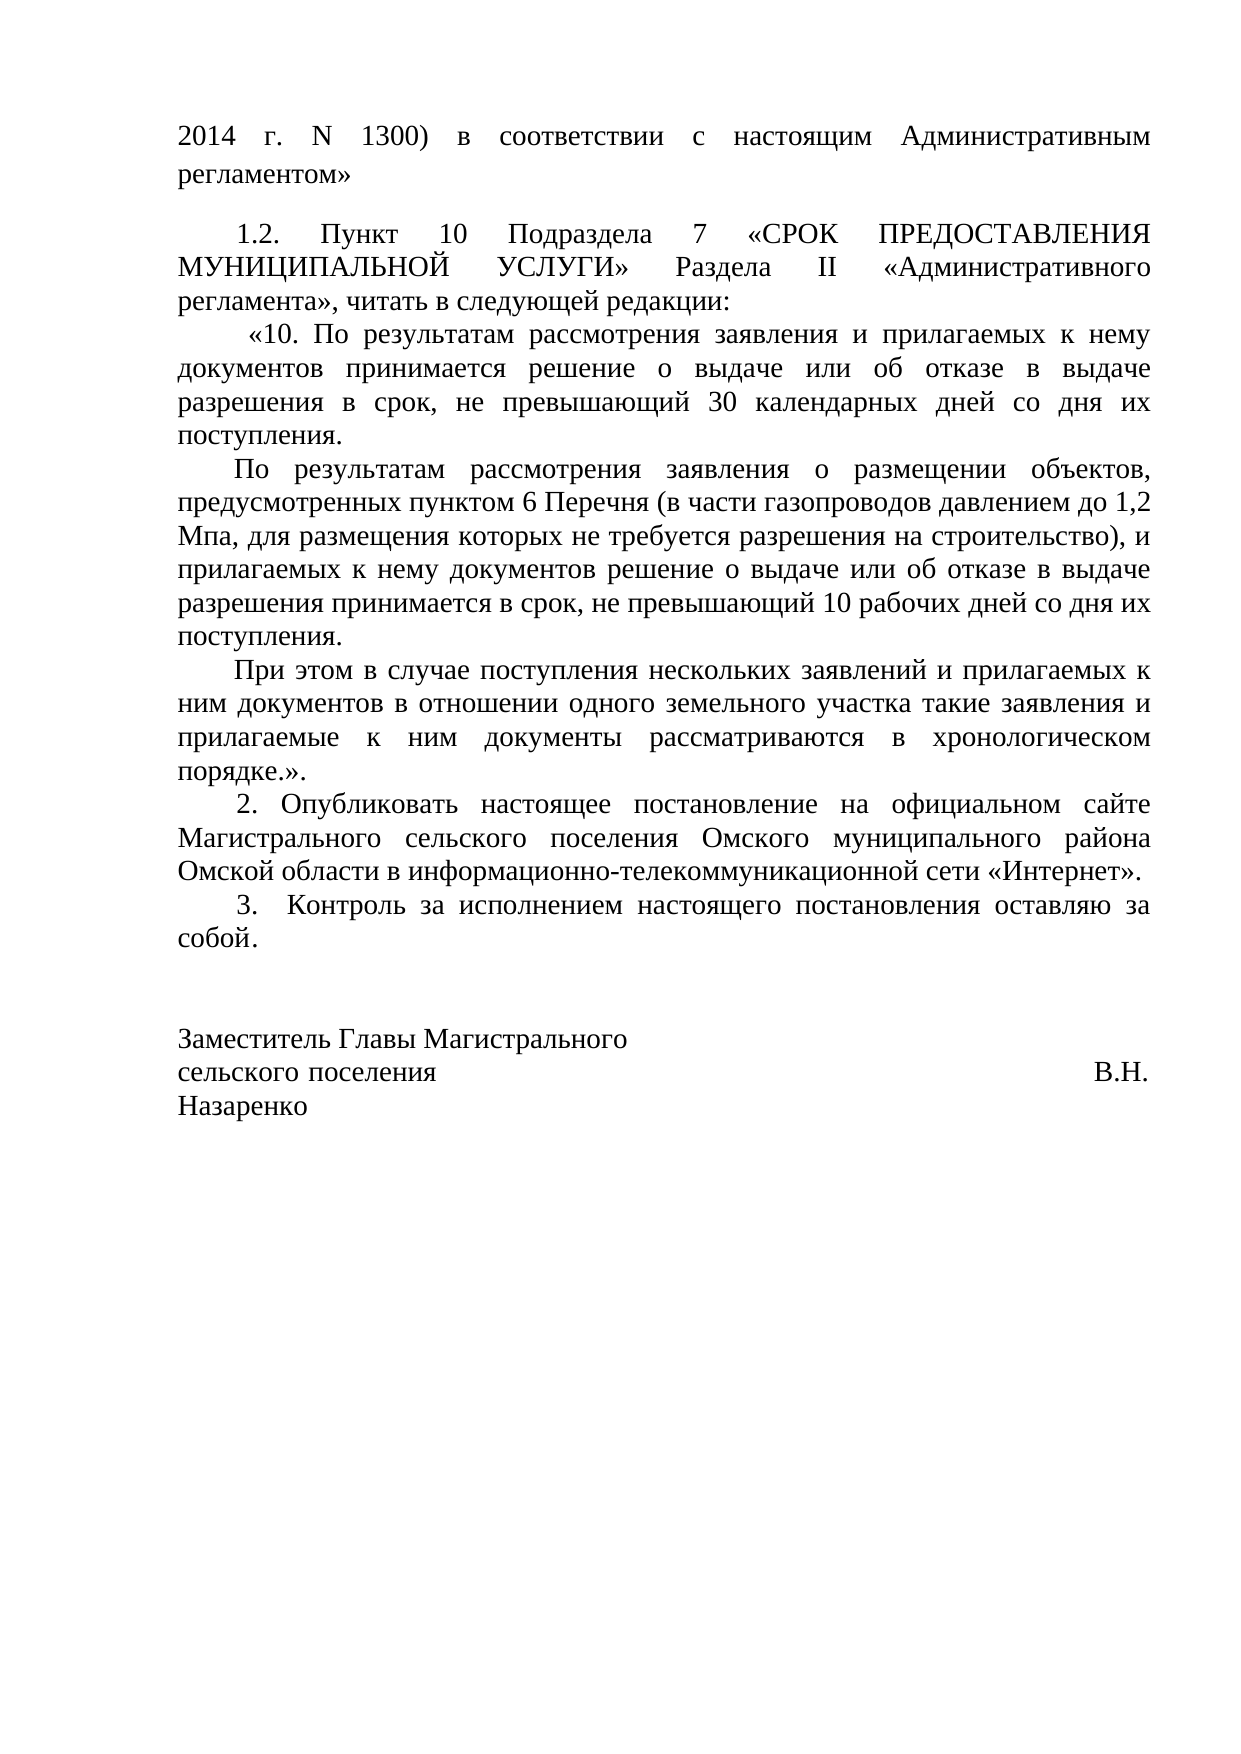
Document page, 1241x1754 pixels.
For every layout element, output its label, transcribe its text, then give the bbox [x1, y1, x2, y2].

text 2. Опубликовать настоящее постановление на официальном сайте Магистрального сельского поселения Омского муниципального района Омской области в информационно-телекоммуникационной сети «Интернет». [177, 786, 1152, 887]
text 1.2. Пункт 10 Подраздела 7 «СРОК ПРЕДОСТАВЛЕНИЯ МУНИЦИПАЛЬНОЙ УСЛУГИ» Раздела II «Административного регламента», читать в следующей редакции: [177, 216, 1152, 317]
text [177, 118, 1152, 190]
text сельского поселения В.Н. Назаренко [177, 1054, 1152, 1122]
text «10. По результатам рассмотрения заявления и прилагаемых к нему документов принимается решение о выдаче или об отказе в выдаче разрешения в срок, не превышающий 30 календарных дней со дня их поступления. [177, 317, 1152, 451]
text Заместитель Главы Магистрального [177, 1021, 1152, 1054]
text При этом в случае поступления нескольких заявлений и прилагаемых к ним документов в отношении одного земельного участка такие заявления и прилагаемые к ним документы рассматриваются в хронологическом порядке.». [177, 652, 1152, 786]
text По результатам рассмотрения заявления о размещении объектов, предусмотренных пунктом 6 Перечня (в части газопроводов давлением до 1,2 Мпа, для размещения которых не требуется разрешения на строительство), и прилагаемых к нему документов решение о выдаче или об отказе в выдаче разрешения принимается в срок, не превышающий 10 рабочих дней со дня их поступления. [177, 451, 1152, 652]
text 3. Контроль за исполнением настоящего постановления оставляю за собой . [177, 887, 1152, 954]
